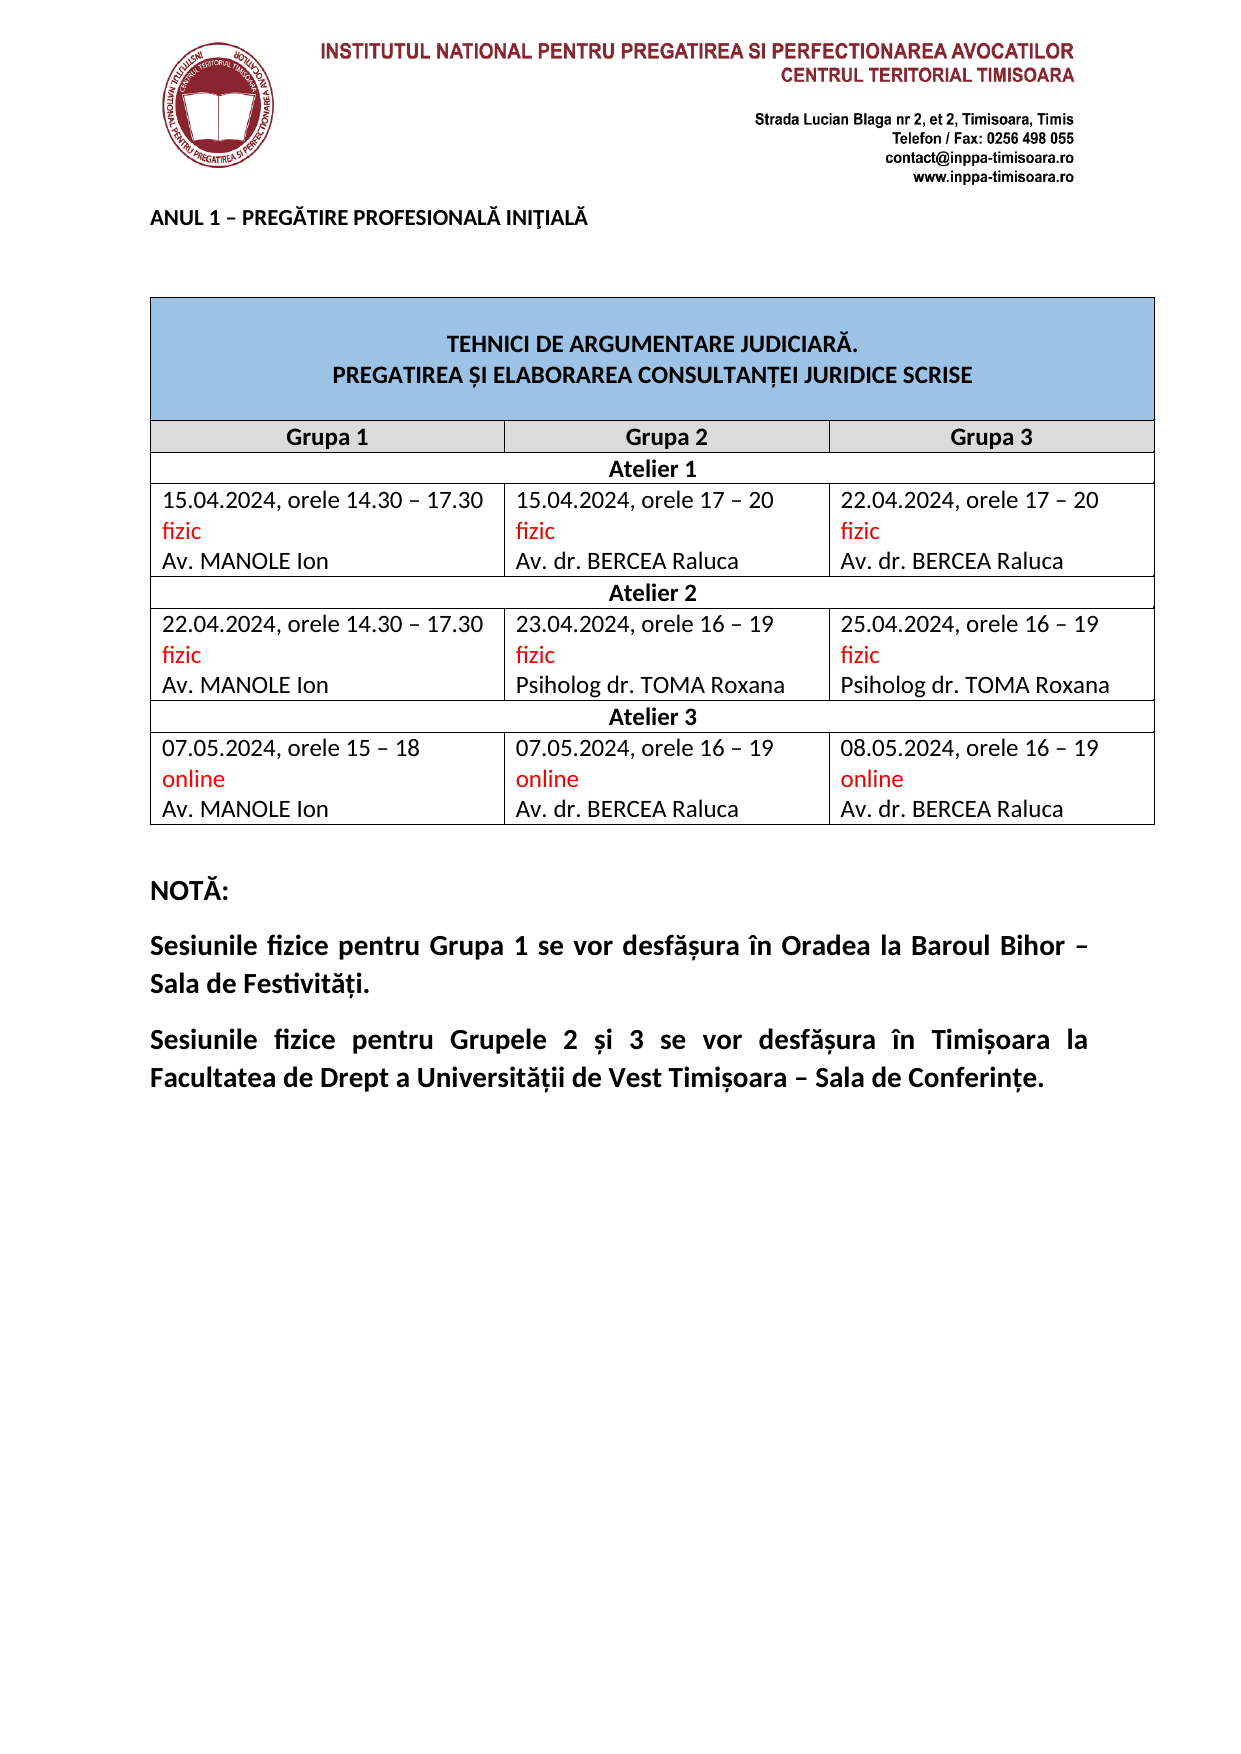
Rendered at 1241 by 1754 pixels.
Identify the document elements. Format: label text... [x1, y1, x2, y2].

table_cell 15.04.2024, orele 17 – 20 fizic Av. dr. BERCEA Raluca [505, 484, 829, 576]
table_cell 23.04.2024, orele 16 – 19 fizic Psiholog dr. TOMA Roxana [505, 609, 829, 700]
table_cell Grupa 2 [505, 421, 829, 452]
text ANUL 1 – PREGĂTIRE PROFESIONALĂ INIŢIALĂ [150, 203, 1090, 231]
table_cell 08.05.2024, orele 16 – 19 online Av. dr. BERCEA Raluca [830, 733, 1154, 824]
table_cell 07.05.2024, orele 15 – 18 online Av. MANOLE Ion [151, 733, 504, 824]
table_cell 22.04.2024, orele 17 – 20 fizic Av. dr. BERCEA Raluca [830, 484, 1154, 576]
text Sesiunile fizice pentru Grupa 1 se vor desfășura în Oradea la Baroul Bihor – Sala de Festivități. [150, 927, 1090, 1001]
table_cell Atelier 3 [151, 701, 1154, 732]
table_cell Grupa 1 [151, 421, 504, 452]
table_cell Atelier 2 [151, 577, 1154, 607]
table_cell 07.05.2024, orele 16 – 19 online Av. dr. BERCEA Raluca [505, 733, 829, 824]
table_cell Atelier 1 [151, 453, 1154, 483]
table_cell 25.04.2024, orele 16 – 19 fizic Psiholog dr. TOMA Roxana [830, 609, 1154, 700]
table_cell Grupa 3 [830, 421, 1154, 452]
table_header TEHNICI DE ARGUMENTARE JUDICIARĂ. PREGATIREA ȘI ELABORAREA CONSULTANȚEI JURIDICE SCRISE [151, 298, 1154, 420]
table_cell 22.04.2024, orele 14.30 – 17.30 fizic Av. MANOLE Ion [151, 609, 504, 700]
text Sesiunile fizice pentru Grupele 2 și 3 se vor desfășura în Timișoara la Facultatea de Drept a Universității de Vest Timișoara – Sala de Conferințe. [150, 1021, 1090, 1095]
text NOTĂ: [150, 872, 1090, 908]
picture [150, 29, 1091, 185]
table_cell 15.04.2024, orele 14.30 – 17.30 fizic Av. MANOLE Ion [151, 484, 504, 576]
